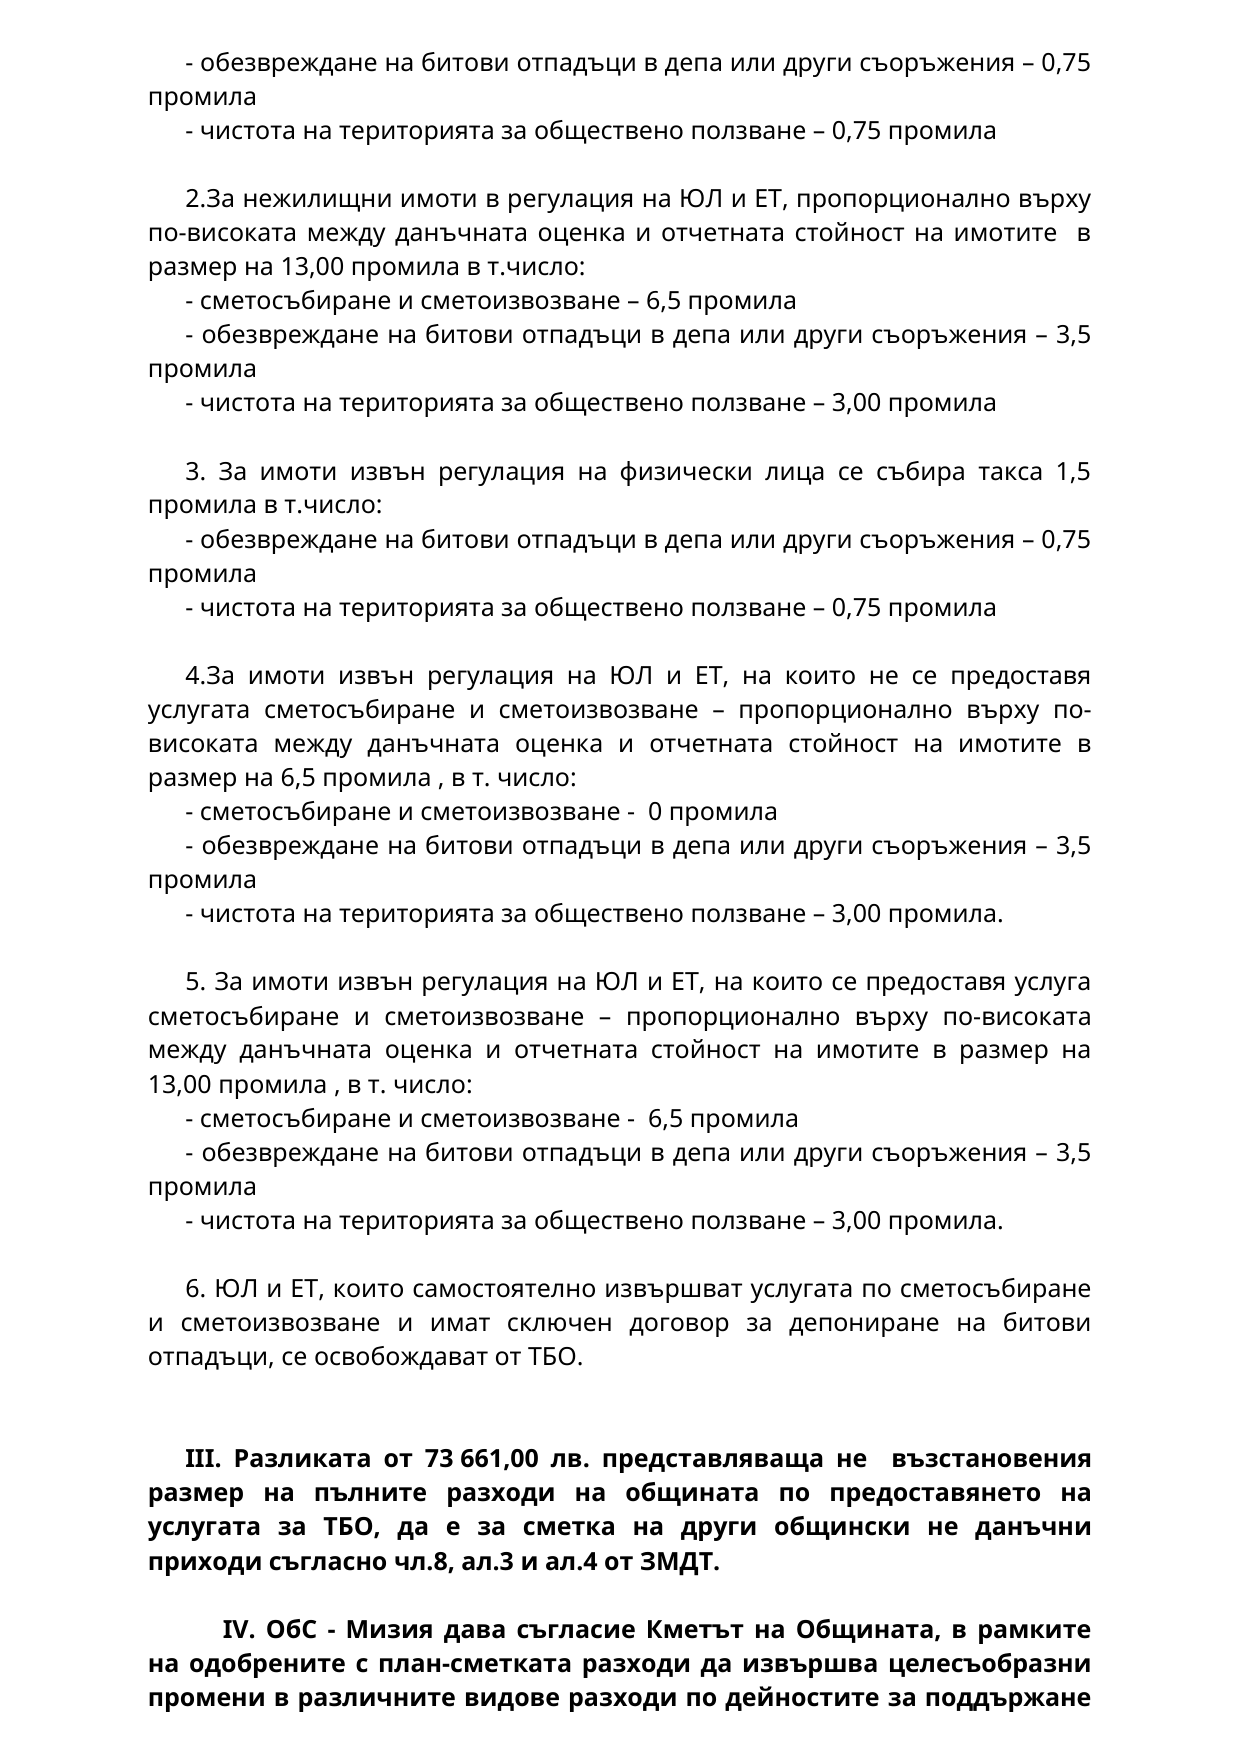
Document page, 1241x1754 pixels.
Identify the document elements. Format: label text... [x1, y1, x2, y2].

text - сметосъбиране и сметоизвозване - 6,5 промила [148, 1100, 1093, 1134]
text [148, 1611, 1093, 1713]
text - чистота на територията за обществено ползване – 3,00 промила. [148, 1202, 1093, 1237]
text - обезвреждане на битови отпадъци в депа или други съоръжения – 3,5 промила [148, 317, 1093, 385]
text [148, 112, 1093, 147]
text - чистота на територията за обществено ползване – 3,00 промила. [148, 896, 1093, 930]
text - чистота на територията за обществено ползване – 0,75 промила [148, 589, 1093, 623]
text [148, 44, 1093, 112]
text - обезвреждане на битови отпадъци в депа или други съоръжения – 0,75 промила [148, 521, 1093, 589]
text 6. ЮЛ и ЕТ, които самостоятелно извършват услугата по сметосъбиране и сметоизвозване и имат сключен договор за депониране на битови отпадъци, се освобождават от ТБО. [148, 1271, 1093, 1373]
text - чистота на територията за обществено ползване – 3,00 промила [148, 385, 1093, 419]
text 3. За имоти извън регулация на физически лица се събира такса 1,5 промила в т.число: [148, 453, 1093, 521]
text - сметосъбиране и сметоизвозване – 6,5 промила [148, 283, 1093, 317]
text 5. За имоти извън регулация на ЮЛ и ЕТ, на които се предоставя услуга сметосъбиране и сметоизвозване – пропорционално върху по-високата между данъчната оценка и отчетната стойност на имотите в размер на 13,00 промила , в т. число: [148, 964, 1093, 1100]
text - обезвреждане на битови отпадъци в депа или други съоръжения – 3,5 промила [148, 828, 1093, 896]
text 2.За нежилищни имоти в регулация на ЮЛ и ЕТ, пропорционално върху по-високата между данъчната оценка и отчетната стойност на имотите в размер на 13,00 промила в т.число: [148, 181, 1093, 283]
text 4.За имоти извън регулация на ЮЛ и ЕТ, на които не се предоставя услугата сметосъбиране и сметоизвозване – пропорционално върху по-високата между данъчната оценка и отчетната стойност на имотите в размер на 6,5 промила , в т. число: [148, 657, 1093, 794]
text - сметосъбиране и сметоизвозване - 0 промила [148, 794, 1093, 828]
text - обезвреждане на битови отпадъци в депа или други съоръжения – 3,5 промила [148, 1134, 1093, 1202]
text ІІІ. Разликата от 73 661,00 лв. представляваща не възстановения размер на пълните разходи на общината по предоставянето на услугата за ТБО, да е за сметка на други общински не данъчни приходи съгласно чл.8, ал.3 и ал.4 от ЗМДТ. [148, 1441, 1093, 1577]
